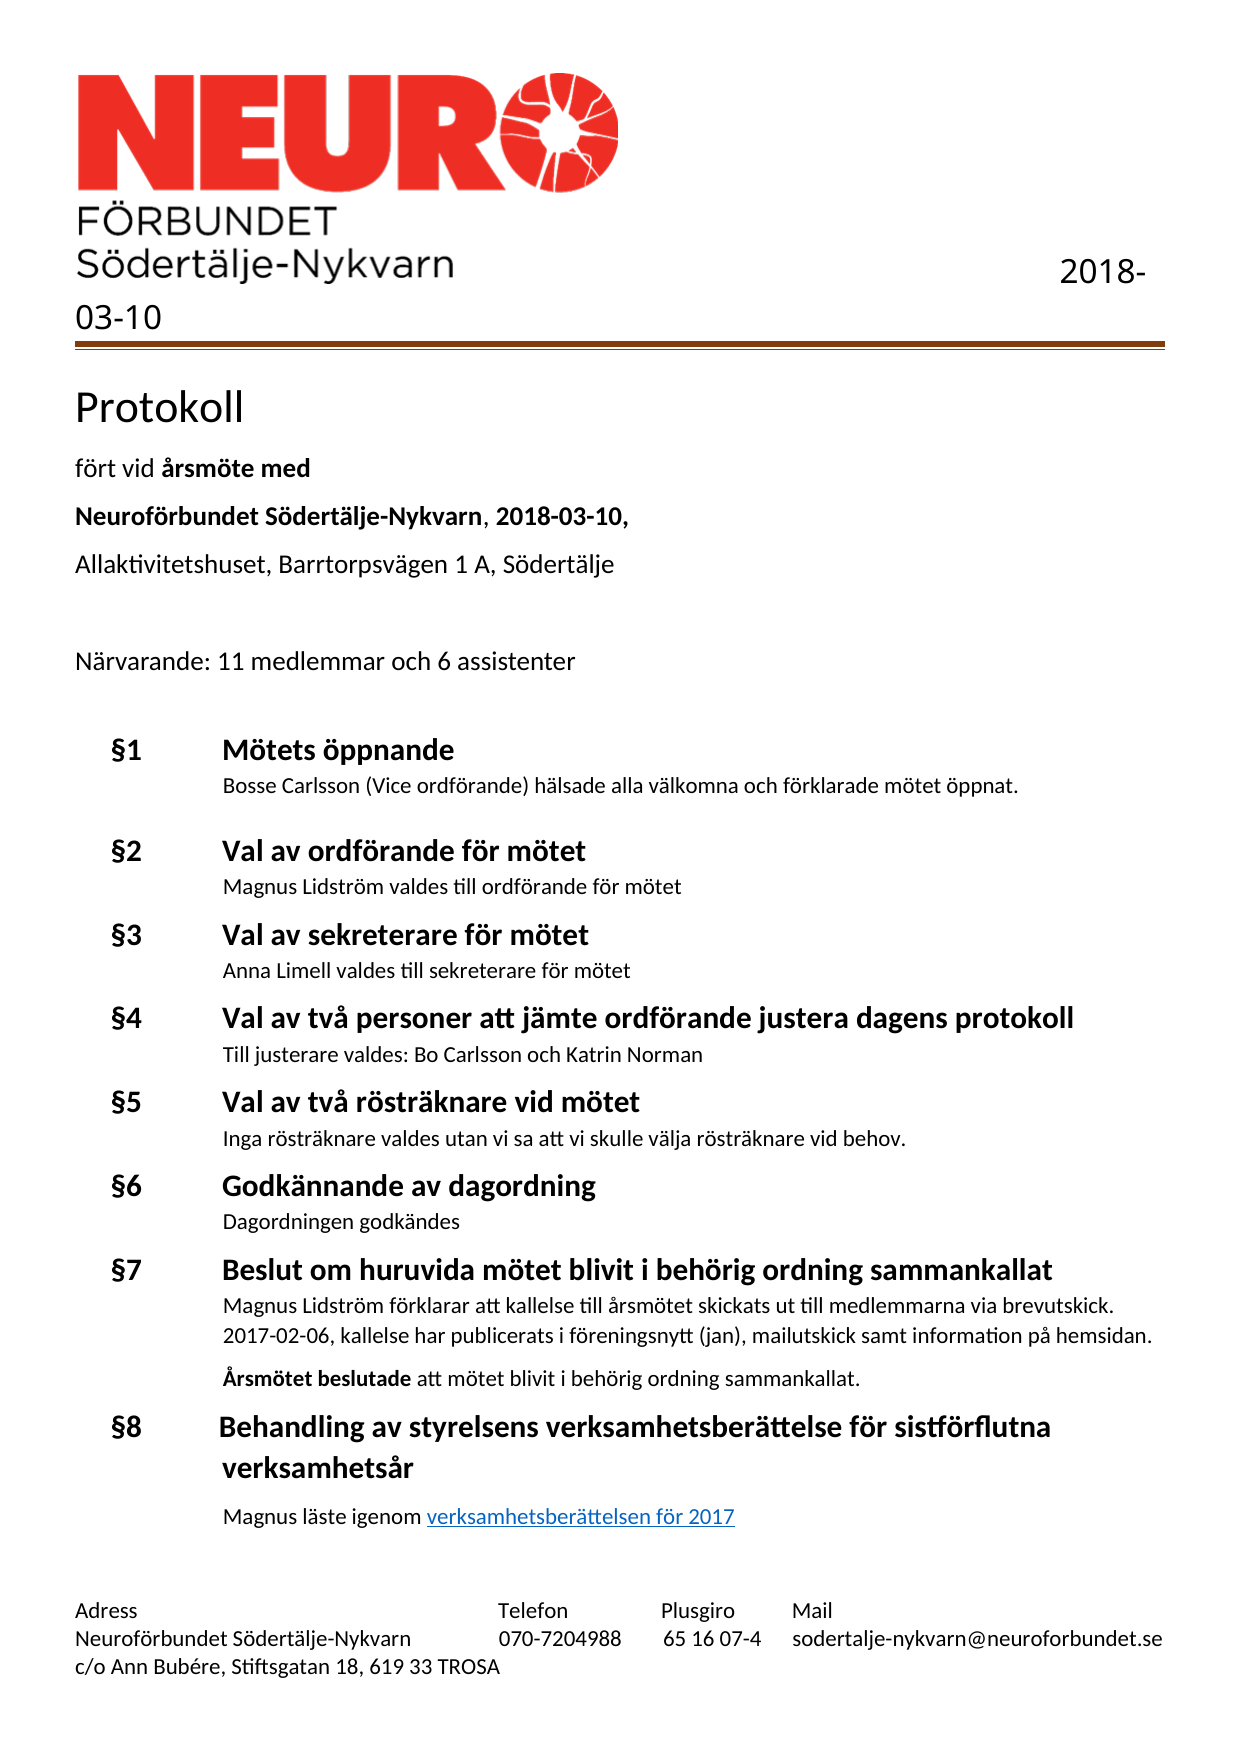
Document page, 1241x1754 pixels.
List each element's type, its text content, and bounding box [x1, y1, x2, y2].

list Val av sekreterare för mötet [110, 915, 1165, 953]
text Neuroförbundet Södertälje-Nykvarn, 2018-03-10, [75, 499, 1165, 532]
text Inga rösträknare valdes utan vi sa att vi skulle välja rösträknare vid behov. [223, 1124, 1165, 1152]
text Årsmötet beslutade att mötet blivit i behörig ordning sammankallat. [223, 1364, 1165, 1392]
text Protokoll [75, 378, 1165, 434]
text Bosse Carlsson (Vice ordförande) hälsade alla välkomna och förklarade mötet öppnat. [223, 772, 1165, 799]
list Godkännande av dagordning [110, 1166, 1165, 1204]
text Magnus Lidström förklarar att kallelse till årsmötet skickats ut till medlemmarna via brevutskick. 2017-02-06, kallelse har publicerats i föreningsnytt (jan), mailutskick samt information på hemsidan. [223, 1291, 1165, 1349]
text Magnus Lidström valdes till ordförande för mötet [223, 872, 1165, 900]
text Till justerare valdes: Bo Carlsson och Katrin Norman [223, 1040, 1165, 1068]
text Anna Limell valdes till sekreterare för mötet [223, 956, 1165, 984]
list Val av ordförande för mötet [110, 831, 1165, 869]
list Mötets öppnande [110, 730, 1165, 768]
list Behandling av styrelsens verksamhetsberättelse för sistförflutna verksamhetsår [110, 1407, 1165, 1486]
text Dagordningen godkändes [223, 1207, 1165, 1236]
text Magnus läste igenom verksamhetsberättelsen för 2017 [223, 1502, 1165, 1530]
picture [75, 73, 618, 284]
text Allaktivitetshuset, Barrtorpsvägen 1 A, Södertälje [75, 547, 1165, 581]
text fört vid årsmöte med [75, 451, 1165, 484]
list Beslut om huruvida mötet blivit i behörig ordning sammankallat [110, 1250, 1165, 1288]
text Närvarande: 11 medlemmar och 6 assistenter [75, 644, 1165, 677]
list Val av två rösträknare vid mötet [110, 1082, 1165, 1121]
list Val av två personer att jämte ordförande justera dagens protokoll [110, 999, 1165, 1037]
